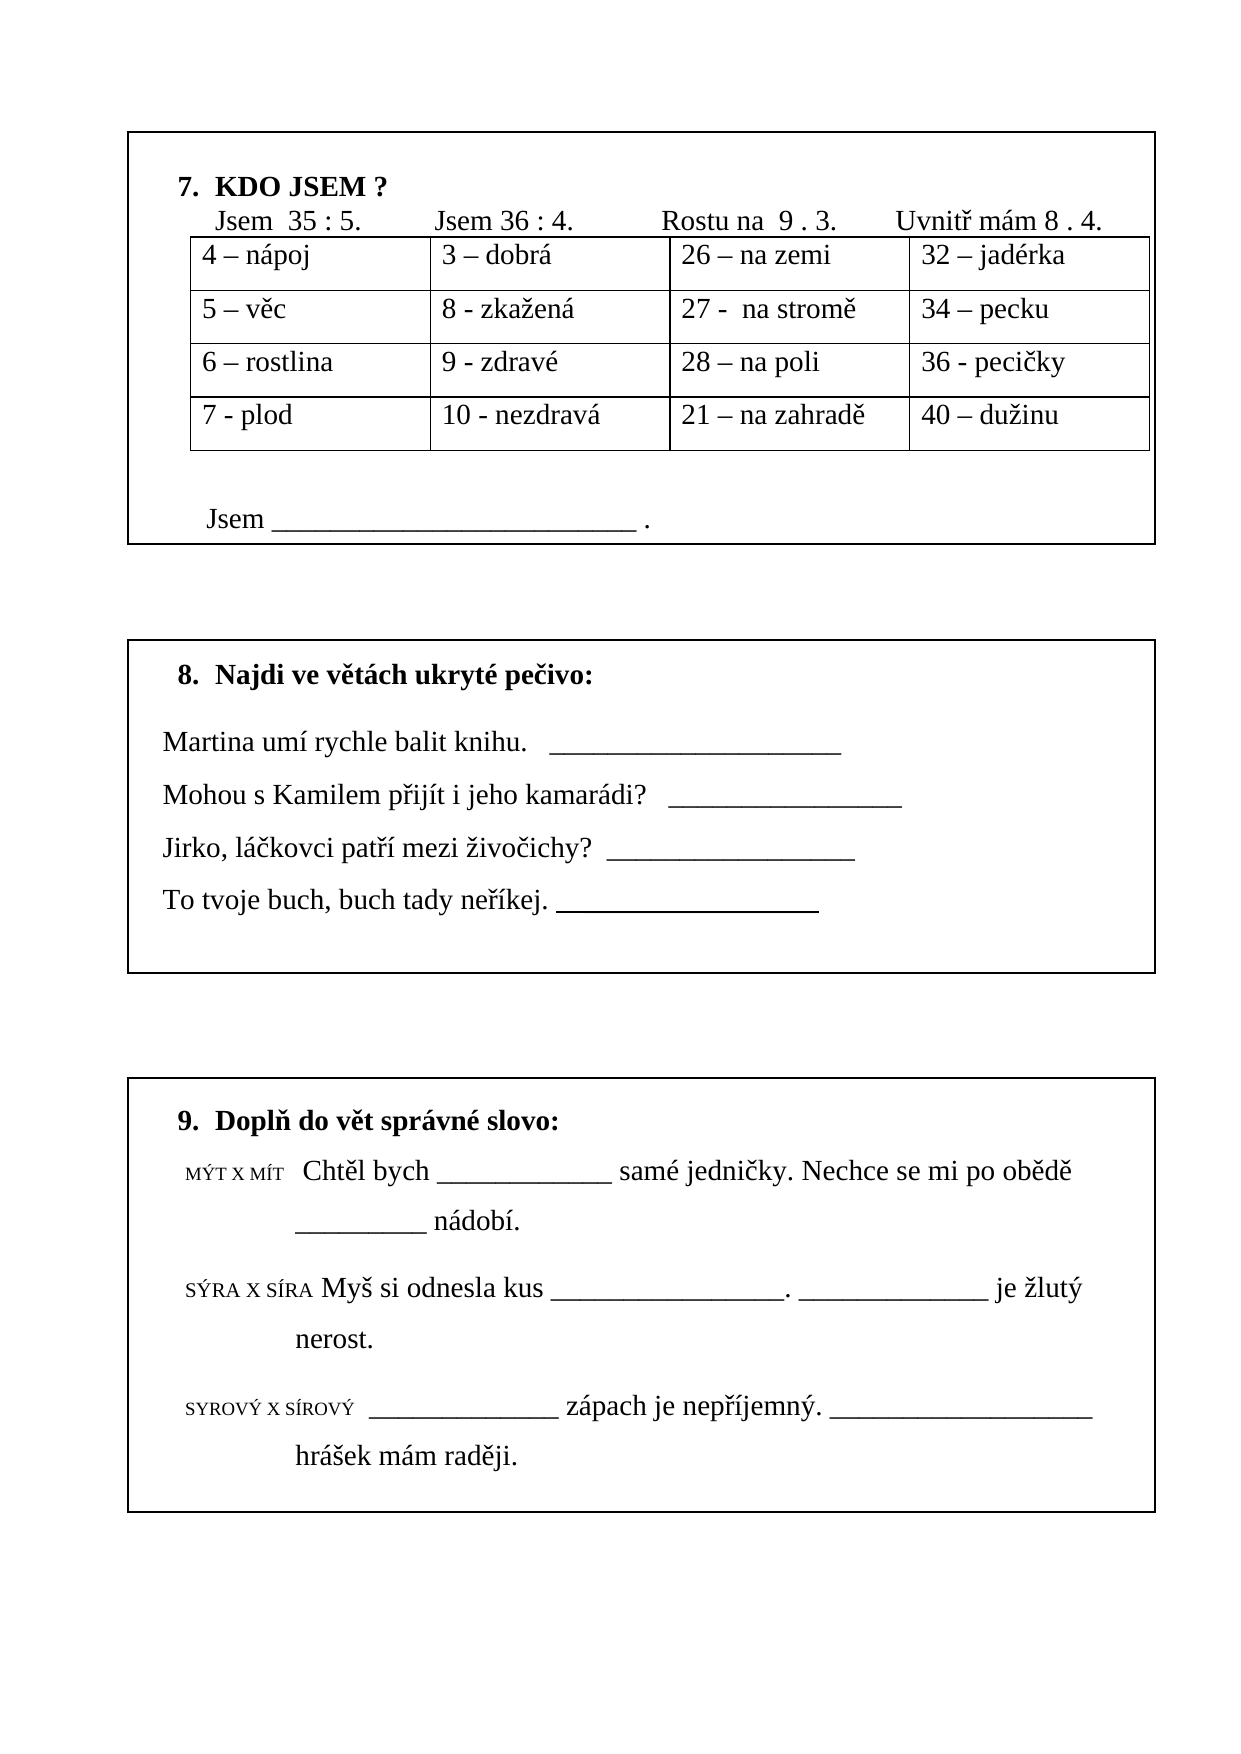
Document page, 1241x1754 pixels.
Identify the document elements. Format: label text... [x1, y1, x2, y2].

text MÝT X MÍT Chtěl bych ____________ samé jedničky. Nechce se mi po obědě _________ nádobí. [185, 1153, 1107, 1237]
table_header 4 – nápoj [191, 238, 430, 290]
table_cell 36 - pecičky [910, 344, 1149, 396]
list KDO JSEM ? [177, 169, 1107, 203]
table_cell 8 - zkažená [431, 291, 669, 343]
text SYROVÝ X SÍROVÝ _____________ zápach je nepříjemný. __________________ hrášek mám raději. [185, 1388, 1107, 1472]
text Martina umí rychle balit knihu. ____________________ [148, 724, 1107, 758]
table_cell 10 - nezdravá [431, 398, 669, 450]
table_cell 7 - plod [191, 398, 430, 450]
text Mohou s Kamilem přijít i jeho kamarádi? ________________ [148, 777, 1107, 810]
text Jirko, láčkovci patří mezi živočichy? _________________ [148, 830, 1107, 863]
table_cell 40 – dužinu [910, 398, 1149, 450]
list Doplň do vět správné slovo: [177, 1103, 1107, 1136]
text Jsem _________________________ . [148, 501, 1107, 534]
table_cell 21 – na zahradě [671, 398, 909, 450]
table_cell 9 - zdravé [431, 344, 669, 396]
table_header 3 – dobrá [431, 238, 669, 290]
list Jsem 35 : 5. Jsem 36 : 4. Rostu na 9 . 3. Uvnitř mám 8 . 4. [215, 203, 1107, 236]
table_header 26 – na zemi [671, 238, 909, 290]
table_header 32 – jadérka [910, 238, 1149, 290]
table_cell 27 - na stromě [671, 291, 909, 343]
text SÝRA X SÍRA Myš si odnesla kus ________________. _____________ je žlutý nerost. [185, 1270, 1107, 1354]
table_cell 34 – pecku [910, 291, 1149, 343]
table_cell 6 – rostlina [191, 344, 430, 396]
table_cell 5 – věc [191, 291, 430, 343]
text To tvoje buch, buch tady neříkej. ________________ [148, 882, 1107, 916]
table_cell 28 – na poli [671, 344, 909, 396]
list Najdi ve větách ukryté pečivo: [177, 657, 1107, 691]
